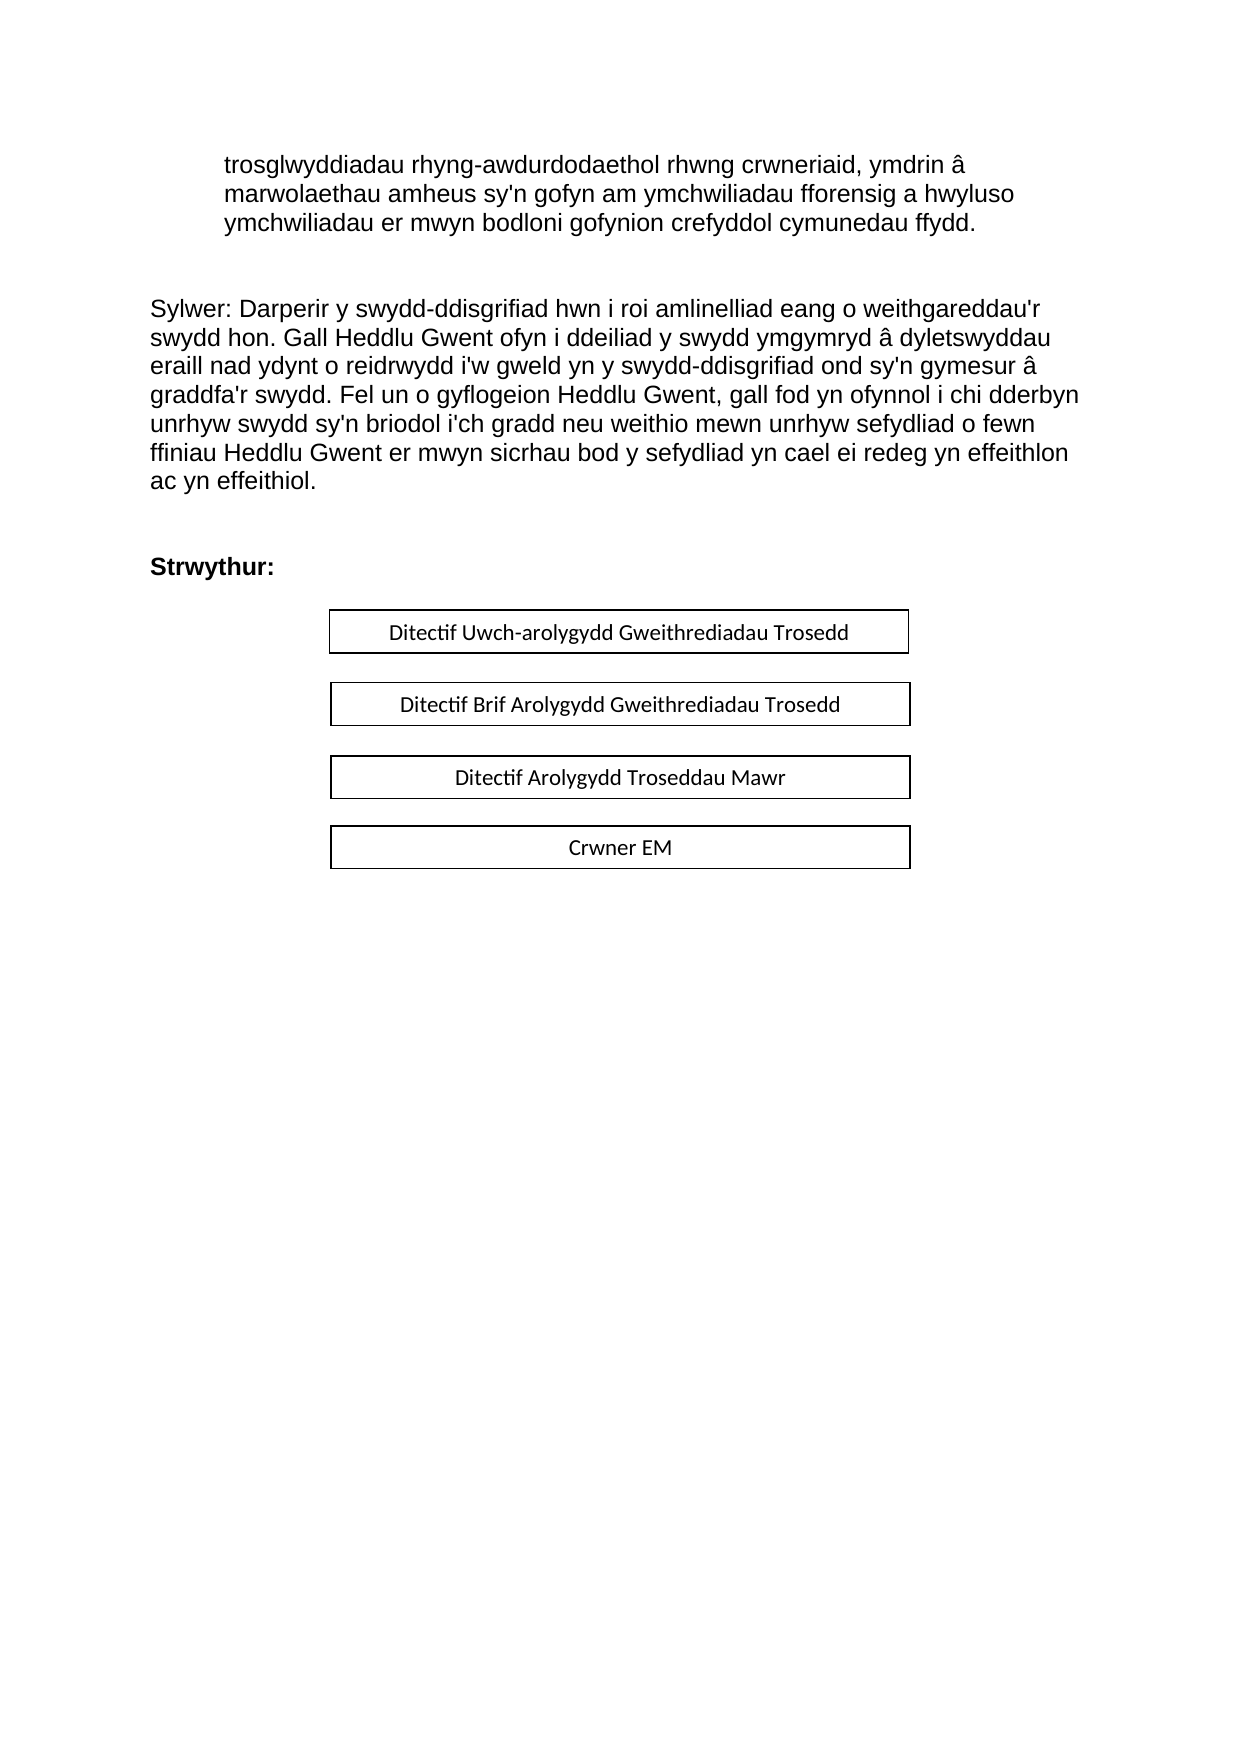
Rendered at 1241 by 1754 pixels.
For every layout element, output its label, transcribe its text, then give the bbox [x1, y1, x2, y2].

text Sylwer: Darperir y swydd-ddisgrifiad hwn i roi amlinelliad eang o weithgareddau'r swydd hon. Gall Heddlu Gwent ofyn i ddeiliad y swydd ymgymryd â dyletswyddau eraill nad ydynt o reidrwydd i'w gweld yn y swydd-ddisgrifiad ond sy'n gymesur â graddfa'r swydd. Fel un o gyflogeion Heddlu Gwent, gall fod yn ofynnol i chi dderbyn unrhyw swydd sy'n briodol i'ch gradd neu weithio mewn unrhyw sefydliad o fewn ffiniau Heddlu Gwent er mwyn sicrhau bod y sefydliad yn cael ei redeg yn effeithlon ac yn effeithiol. [150, 294, 1090, 523]
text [150, 150, 1090, 236]
text Strwythur: [150, 552, 1090, 581]
